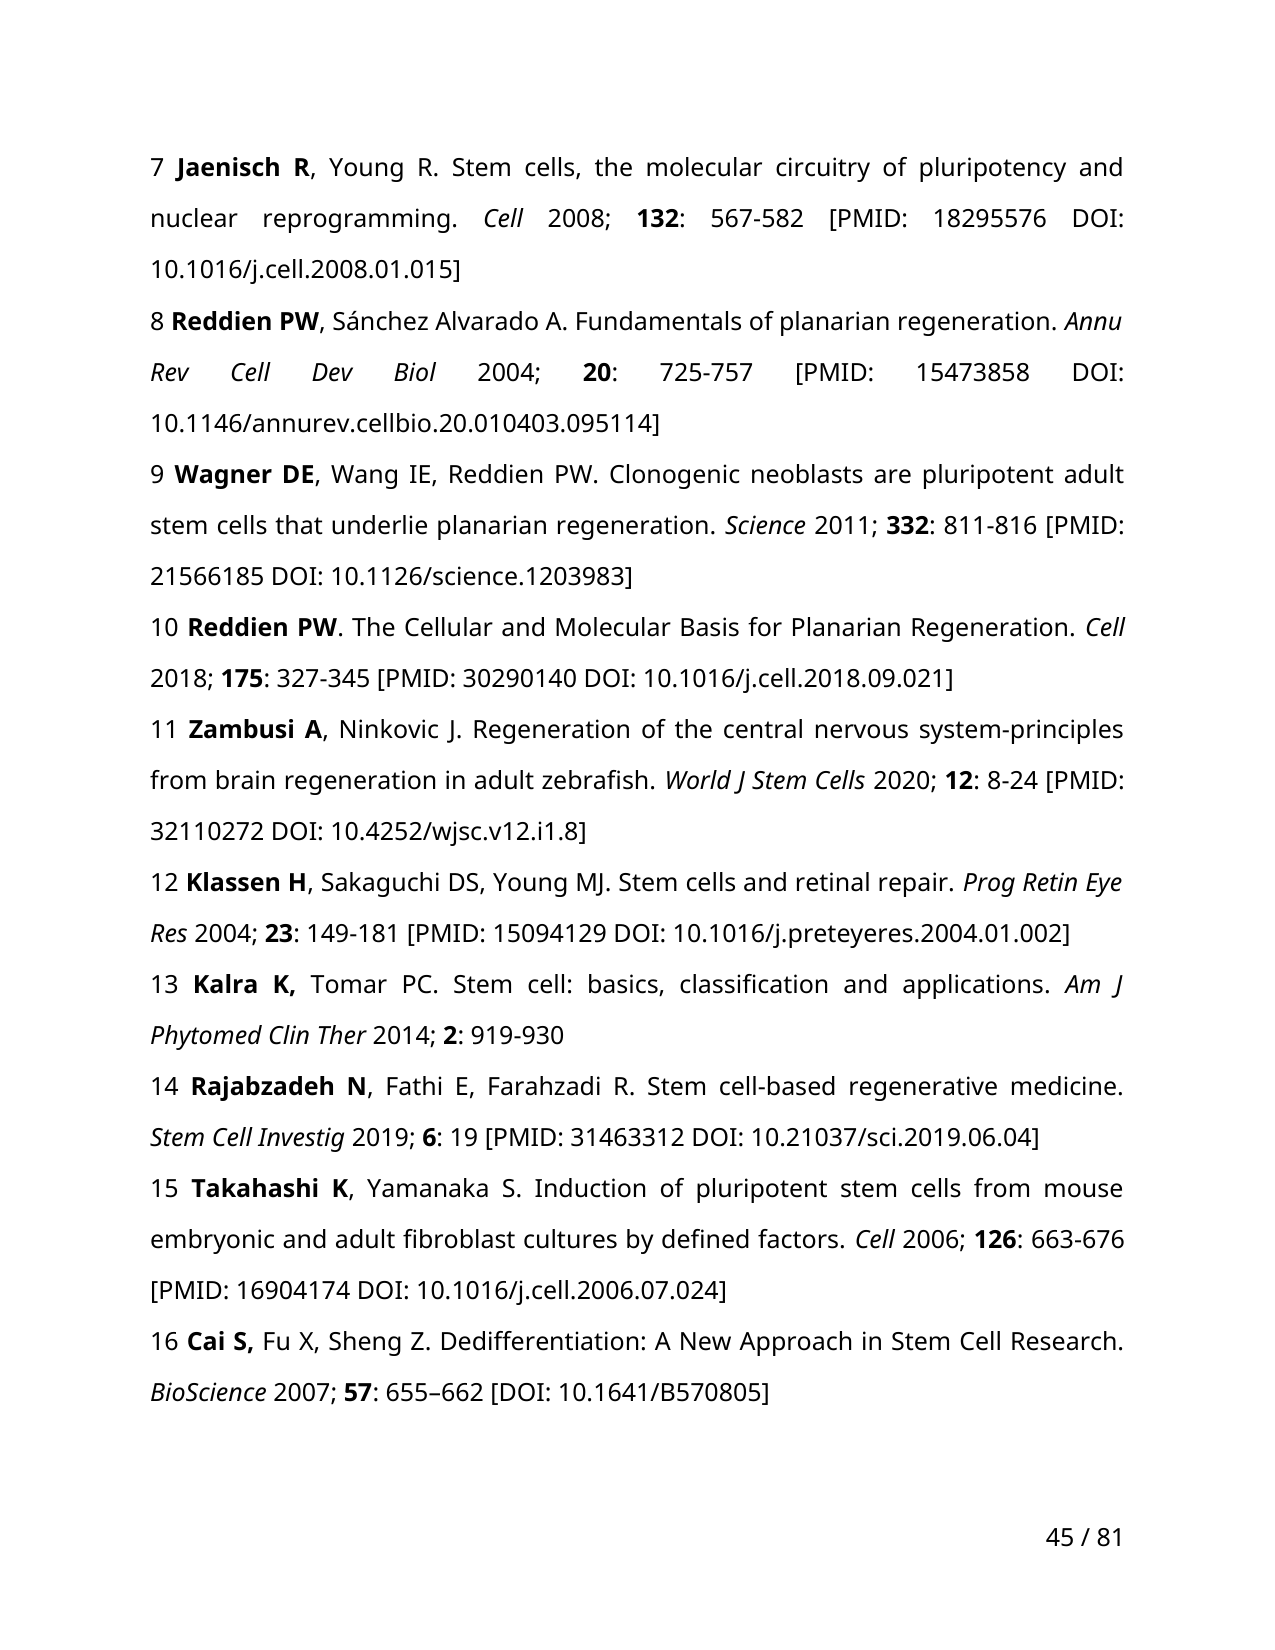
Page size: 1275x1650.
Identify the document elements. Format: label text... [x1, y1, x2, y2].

text 14 Rajabzadeh N, Fathi E, Farahzadi R. Stem cell-based regenerative medicine. Stem Cell Investig 2019; 6: 19 [PMID: 31463312 DOI: 10.21037/sci.2019.06.04] [150, 1069, 1125, 1154]
text 7 Jaenisch R, Young R. Stem cells, the molecular circuitry of pluripotency and nuclear reprogramming. Cell 2008; 132: 567-582 [PMID: 18295576 DOI: 10.1016/j.cell.2008.01.015] [150, 150, 1125, 286]
text 13 Kalra K, Tomar PC. Stem cell: basics, classification and applications. Am J Phytomed Clin Ther 2014; 2: 919-930 [150, 967, 1125, 1052]
text 9 Wagner DE, Wang IE, Reddien PW. Clonogenic neoblasts are pluripotent adult stem cells that underlie planarian regeneration. Science 2011; 332: 811-816 [PMID: 21566185 DOI: 10.1126/science.1203983] [150, 456, 1125, 592]
text 8 Reddien PW, Sánchez Alvarado A. Fundamentals of planarian regeneration. Annu Rev Cell Dev Biol 2004; 20: 725-757 [PMID: 15473858 DOI: 10.1146/annurev.cellbio.20.010403.095114] [150, 303, 1125, 439]
text 11 Zambusi A, Ninkovic J. Regeneration of the central nervous system-principles from brain regeneration in adult zebrafish. World J Stem Cells 2020; 12: 8-24 [PMID: 32110272 DOI: 10.4252/wjsc.v12.i1.8] [150, 711, 1125, 848]
text 12 Klassen H, Sakaguchi DS, Young MJ. Stem cells and retinal repair. Prog Retin Eye Res 2004; 23: 149-181 [PMID: 15094129 DOI: 10.1016/j.preteyeres.2004.01.002] [150, 864, 1125, 950]
text 15 Takahashi K, Yamanaka S. Induction of pluripotent stem cells from mouse embryonic and adult fibroblast cultures by defined factors. Cell 2006; 126: 663-676 [PMID: 16904174 DOI: 10.1016/j.cell.2006.07.024] [150, 1171, 1125, 1307]
text 16 Cai S, Fu X, Sheng Z. Dedifferentiation: A New Approach in Stem Cell Research. BioScience 2007; 57: 655–662 [DOI: 10.1641/B570805] [150, 1324, 1125, 1409]
text 10 Reddien PW. The Cellular and Molecular Basis for Planarian Regeneration. Cell 2018; 175: 327-345 [PMID: 30290140 DOI: 10.1016/j.cell.2018.09.021] [150, 609, 1125, 694]
